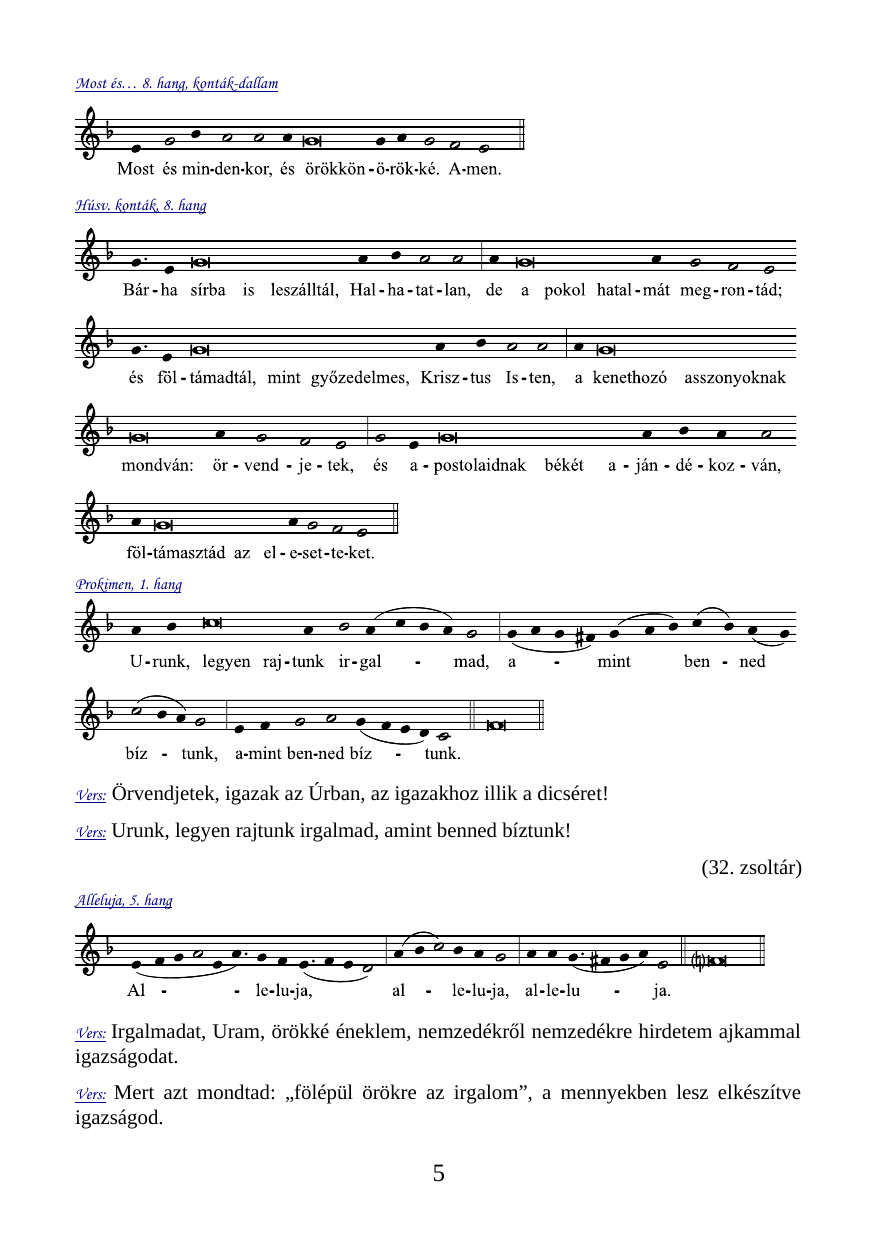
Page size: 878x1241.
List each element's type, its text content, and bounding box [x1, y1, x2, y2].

text Most és… 8. hang, konták-dallam [75, 75, 802, 94]
text Prokimen, 1. hang [75, 576, 802, 595]
text Vers: Irgalmadat, Uram, örökké éneklem, nemzedékről nemzedékre hirdetem ajkammal igazságodat. [75, 1019, 802, 1068]
text Húsv. konták, 8. hang [75, 196, 802, 215]
text Vers: Örvendjetek, igazak az Úrban, az igazakhoz illik a dicséret! [75, 781, 802, 805]
text (32. zsoltár) [75, 855, 802, 879]
text Vers: Mert azt mondtad: „fölépül örökre az irgalom”, a mennyekben lesz elkészítve igazságod. [75, 1080, 802, 1129]
text Vers: Urunk, legyen rajtunk irgalmad, amint benned bíztunk! [75, 818, 802, 842]
text Alleluja, 5. hang [75, 891, 802, 910]
